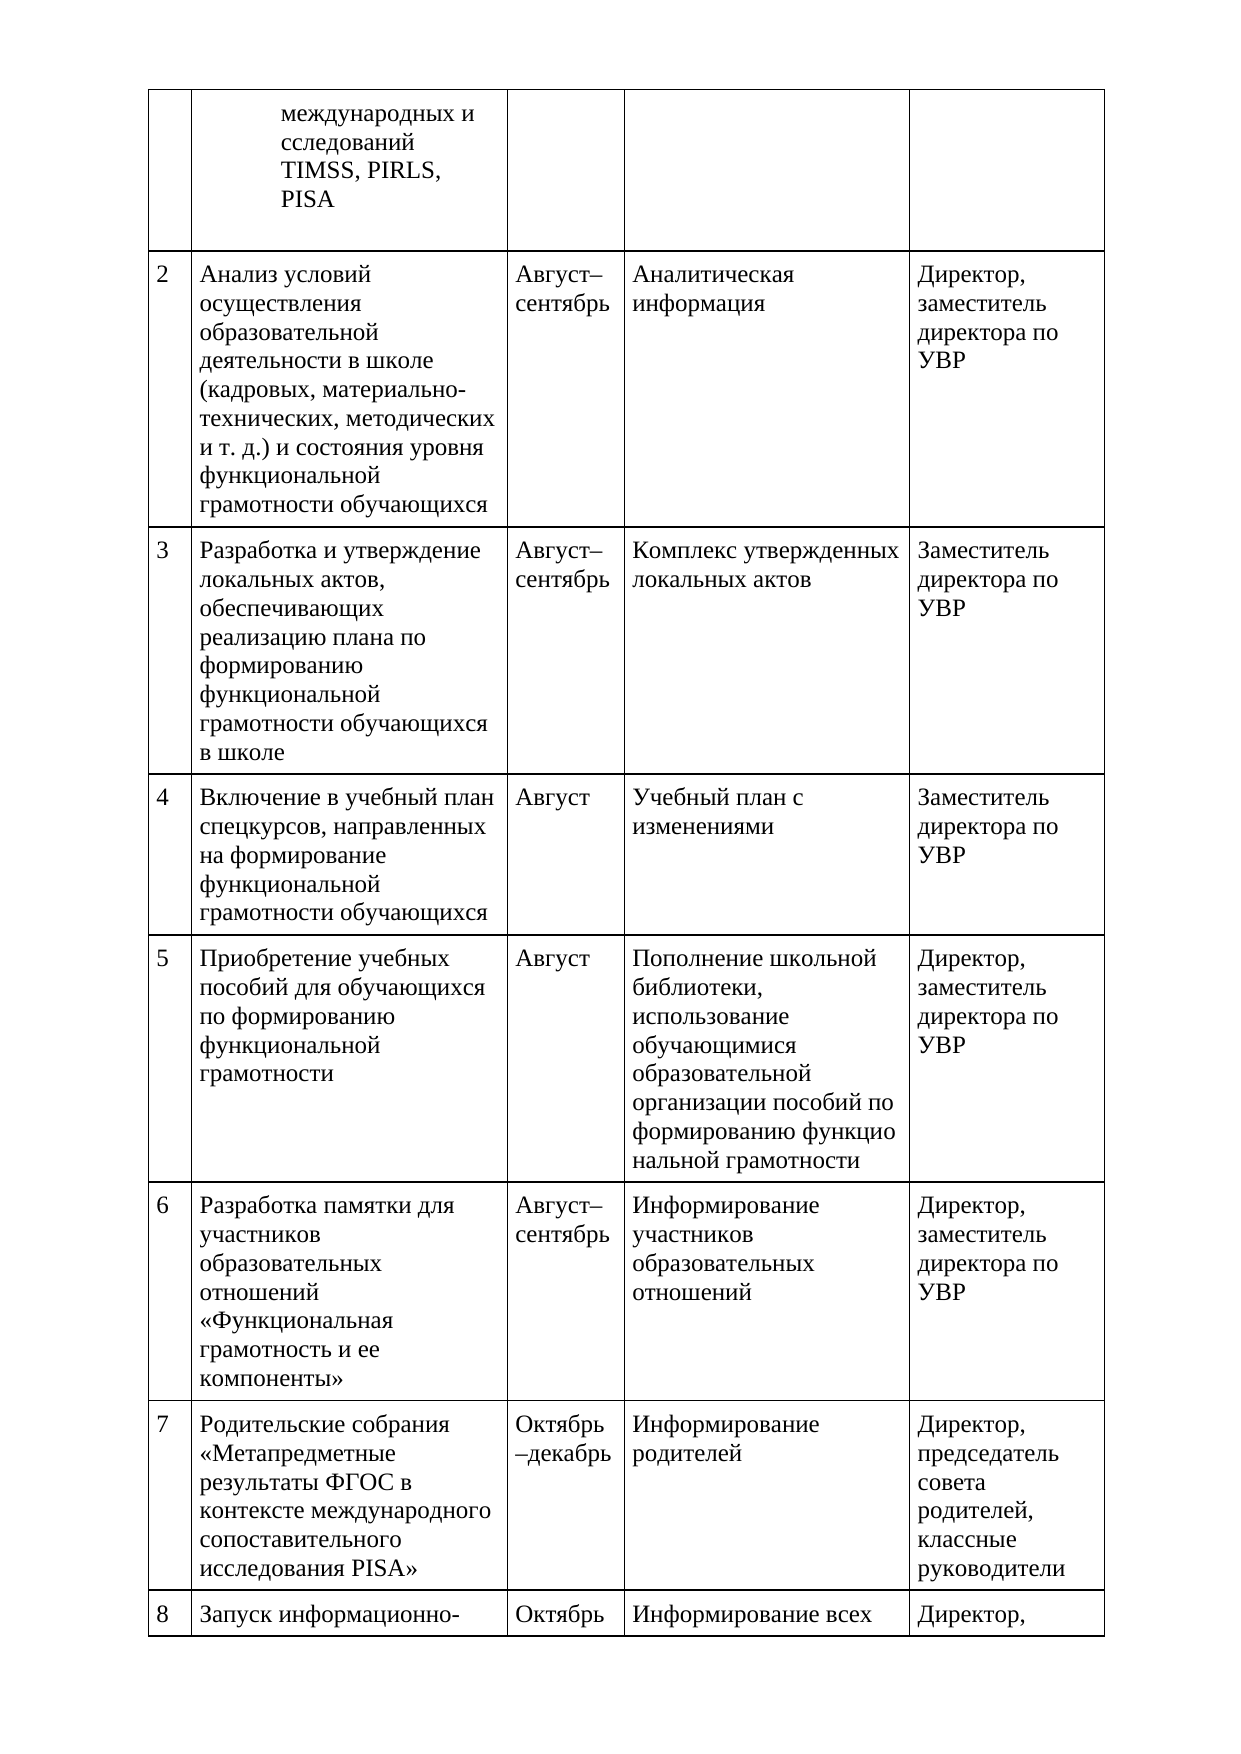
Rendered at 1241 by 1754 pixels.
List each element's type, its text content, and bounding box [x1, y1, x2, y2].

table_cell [910, 90, 1104, 307]
table_cell 5 [149, 993, 191, 1239]
table_cell Октябрь–декабрь [508, 1459, 624, 1647]
table_cell Директор, председатель совета родителей, классные руководители [910, 1459, 1104, 1647]
table_cell Заместитель директора по УВР [910, 585, 1104, 831]
table_cell Август–сентябрь [508, 1240, 624, 1457]
table_cell 2 [149, 309, 191, 583]
table_cell Заместитель директора по УВР [910, 832, 1104, 992]
table_cell 6 [149, 1240, 191, 1457]
table_cell 3 [149, 585, 191, 831]
table_cell Анализ условий осуществления образовательной деятельности в школе (кадровых, материально-технических, методических и т. д.) и состояния уровня функциональной грамотности обучающихся [192, 309, 507, 583]
table_cell Август–сентябрь [508, 309, 624, 583]
table_cell Приобретение учебных пособий для обучающихся по формированию функциональной грамотности [192, 993, 507, 1239]
table_cell Август [508, 832, 624, 992]
table_cell Август–сентябрь [508, 585, 624, 831]
table_cell Родительские собрания «Метапредметные результаты ФГОС в контексте международного сопоставительного исследования PISA» [192, 1459, 507, 1647]
table_cell 7 [149, 1459, 191, 1647]
table_cell Директор, заместитель директора по УВР [910, 993, 1104, 1239]
table_cell Разработка памятки для участников образовательных отношений «Функциональная грамотность и ее компоненты» [192, 1240, 507, 1457]
table_cell Директор, заместитель директора по УВР [910, 309, 1104, 583]
table_cell Пополнение школьной библиотеки, использование обучающимися образовательной организации пособий по формированию функциональной грамотности [625, 993, 909, 1239]
table_cell Информирование родителей [625, 1459, 909, 1647]
table_cell Сентябрь–октябрь [508, 90, 624, 307]
table_cell Комплекс утвержденных локальных актов [625, 585, 909, 831]
table_cell 1 [149, 90, 191, 307]
table_cell Включение в учебный план спецкурсов, направленных на формирование функциональной грамотности обучающихся [192, 832, 507, 992]
table_cell Директор, заместитель директора по УВР [910, 1240, 1104, 1457]
table_cell Информирование участников образовательных отношений [625, 1240, 909, 1457]
table_cell Разработка и утверждение локальных актов, обеспечивающих реализацию плана по формированию функциональной грамотности обучающихся в школе [192, 585, 507, 831]
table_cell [192, 90, 507, 307]
table_cell Учебный план с изменениями [625, 832, 909, 992]
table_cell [625, 90, 909, 307]
table_cell Аналитическая информация [625, 309, 909, 583]
table_cell 4 [149, 832, 191, 992]
table_cell Август [508, 993, 624, 1239]
